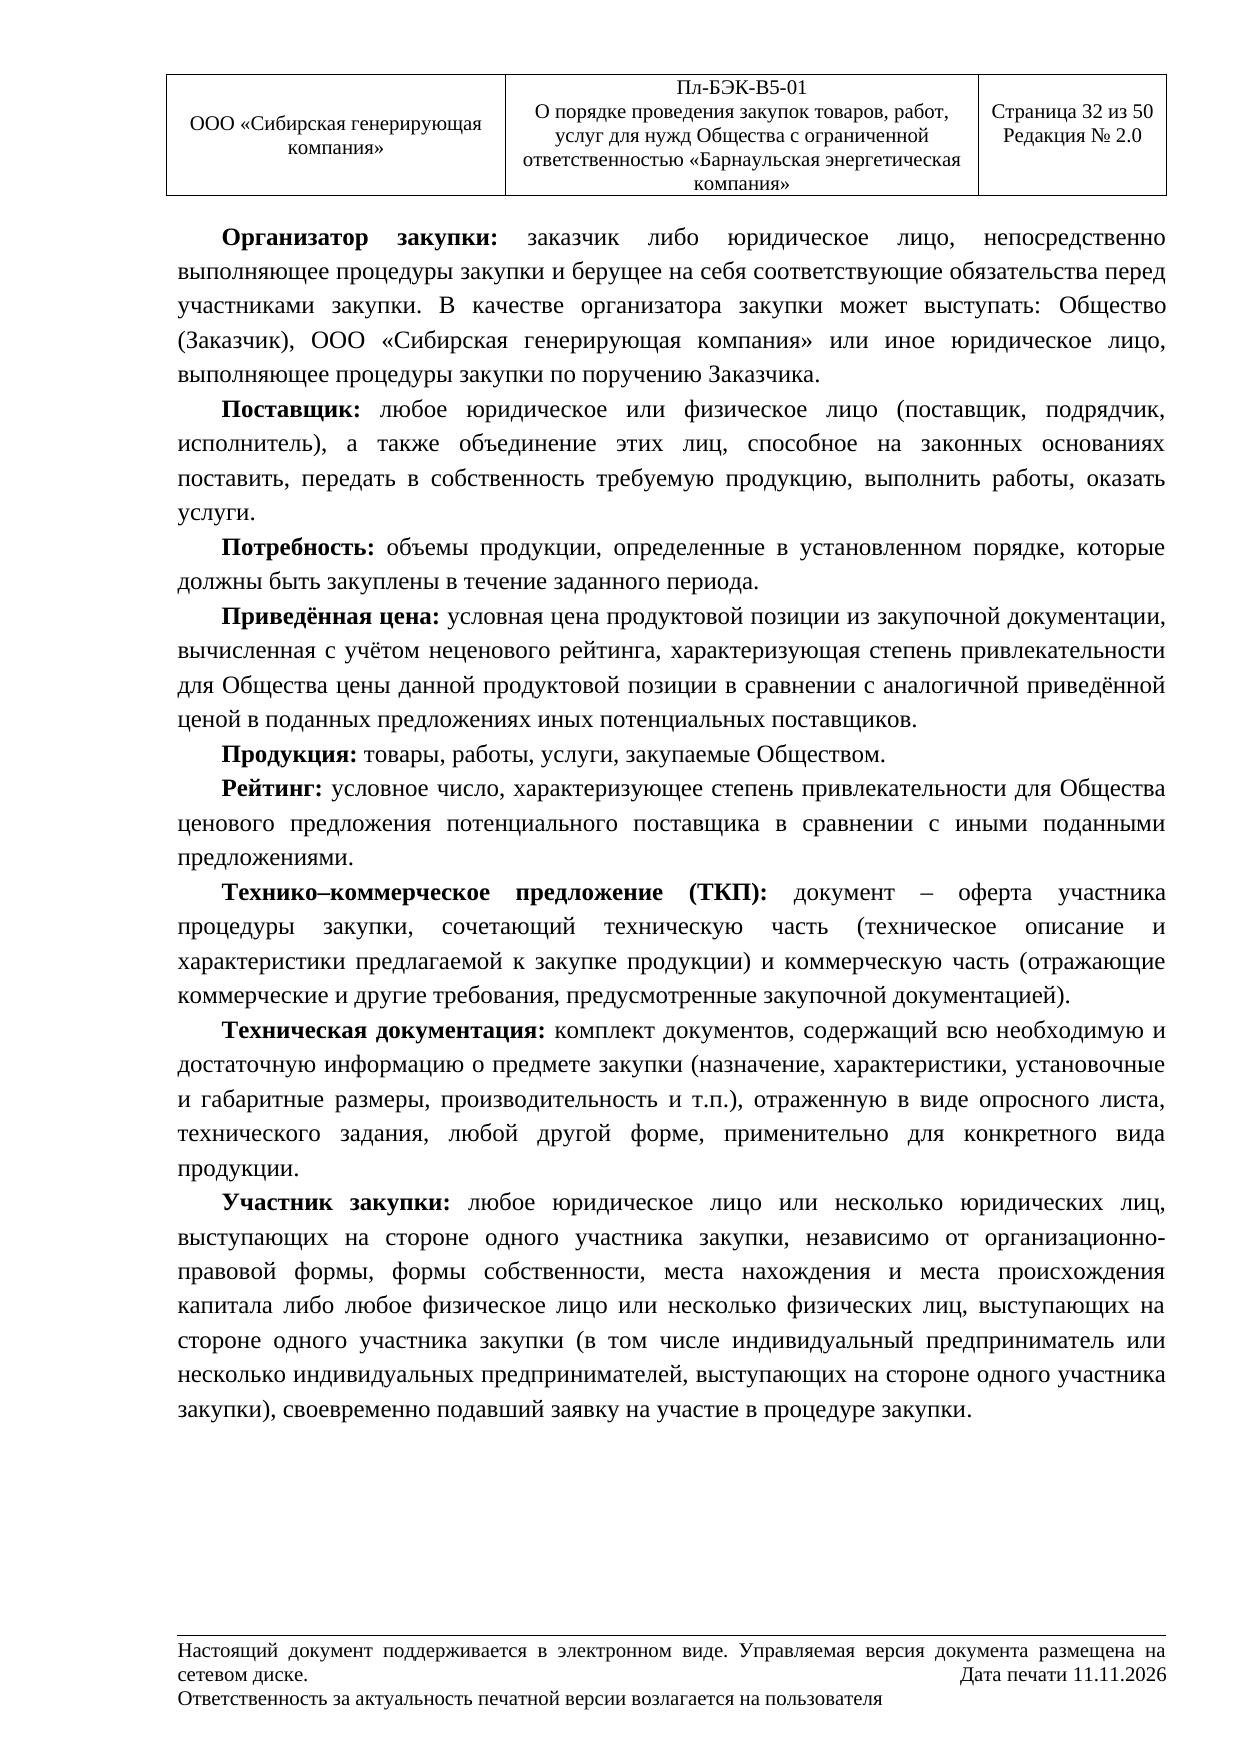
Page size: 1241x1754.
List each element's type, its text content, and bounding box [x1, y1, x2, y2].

text Приведённая цена: условная цена продуктовой позиции из закупочной документации, вычисленная с учётом неценового рейтинга, характеризующая степень привлекательности для Общества цены данной продуктовой позиции в сравнении с аналогичной приведённой ценой в поданных предложениях иных потенциальных поставщиков. [177, 601, 1166, 733]
text Техническая документация: комплект документов, содержащий всю необходимую и достаточную информацию о предмете закупки (назначение, характеристики, установочные и габаритные размеры, производительность и т.п.), отраженную в виде опросного листа, технического задания, любой другой форме, применительно для конкретного вида продукции. [177, 1015, 1166, 1181]
text Технико–коммерческое предложение (ТКП): документ – оферта участника процедуры закупки, сочетающий техническую часть (техническое описание и характеристики предлагаемой к закупке продукции) и коммерческую часть (отражающие коммерческие и другие требования, предусмотренные закупочной документацией). [177, 877, 1166, 1009]
text Организатор закупки: заказчик либо юридическое лицо, непосредственно выполняющее процедуры закупки и берущее на себя соответствующие обязательства перед участниками закупки. В качестве организатора закупки может выступать: Общество (Заказчик), ООО «Сибирская генерирующая компания» или иное юридическое лицо, выполняющее процедуры закупки по поручению Заказчика. [177, 222, 1166, 388]
text Продукция: товары, работы, услуги, закупаемые Обществом. [177, 739, 1166, 768]
text Рейтинг: условное число, характеризующее степень привлекательности для Общества ценового предложения потенциального поставщика в сравнении с иными поданными предложениями. [177, 773, 1166, 871]
text Участник закупки: любое юридическое лицо или несколько юридических лиц, выступающих на стороне одного участника закупки, независимо от организационно-правовой формы, формы собственности, места нахождения и места происхождения капитала либо любое физическое лицо или несколько физических лиц, выступающих на стороне одного участника закупки (в том числе индивидуальный предприниматель или несколько индивидуальных предпринимателей, выступающих на стороне одного участника закупки), своевременно подавший заявку на участие в процедуре закупки. [177, 1187, 1166, 1423]
text Потребность: объемы продукции, определенные в установленном порядке, которые должны быть закуплены в течение заданного периода. [177, 532, 1166, 595]
text Поставщик: любое юридическое или физическое лицо (поставщик, подрядчик, исполнитель), а также объединение этих лиц, способное на законных основаниях поставить, передать в собственность требуемую продукцию, выполнить работы, оказать услуги. [177, 394, 1166, 526]
